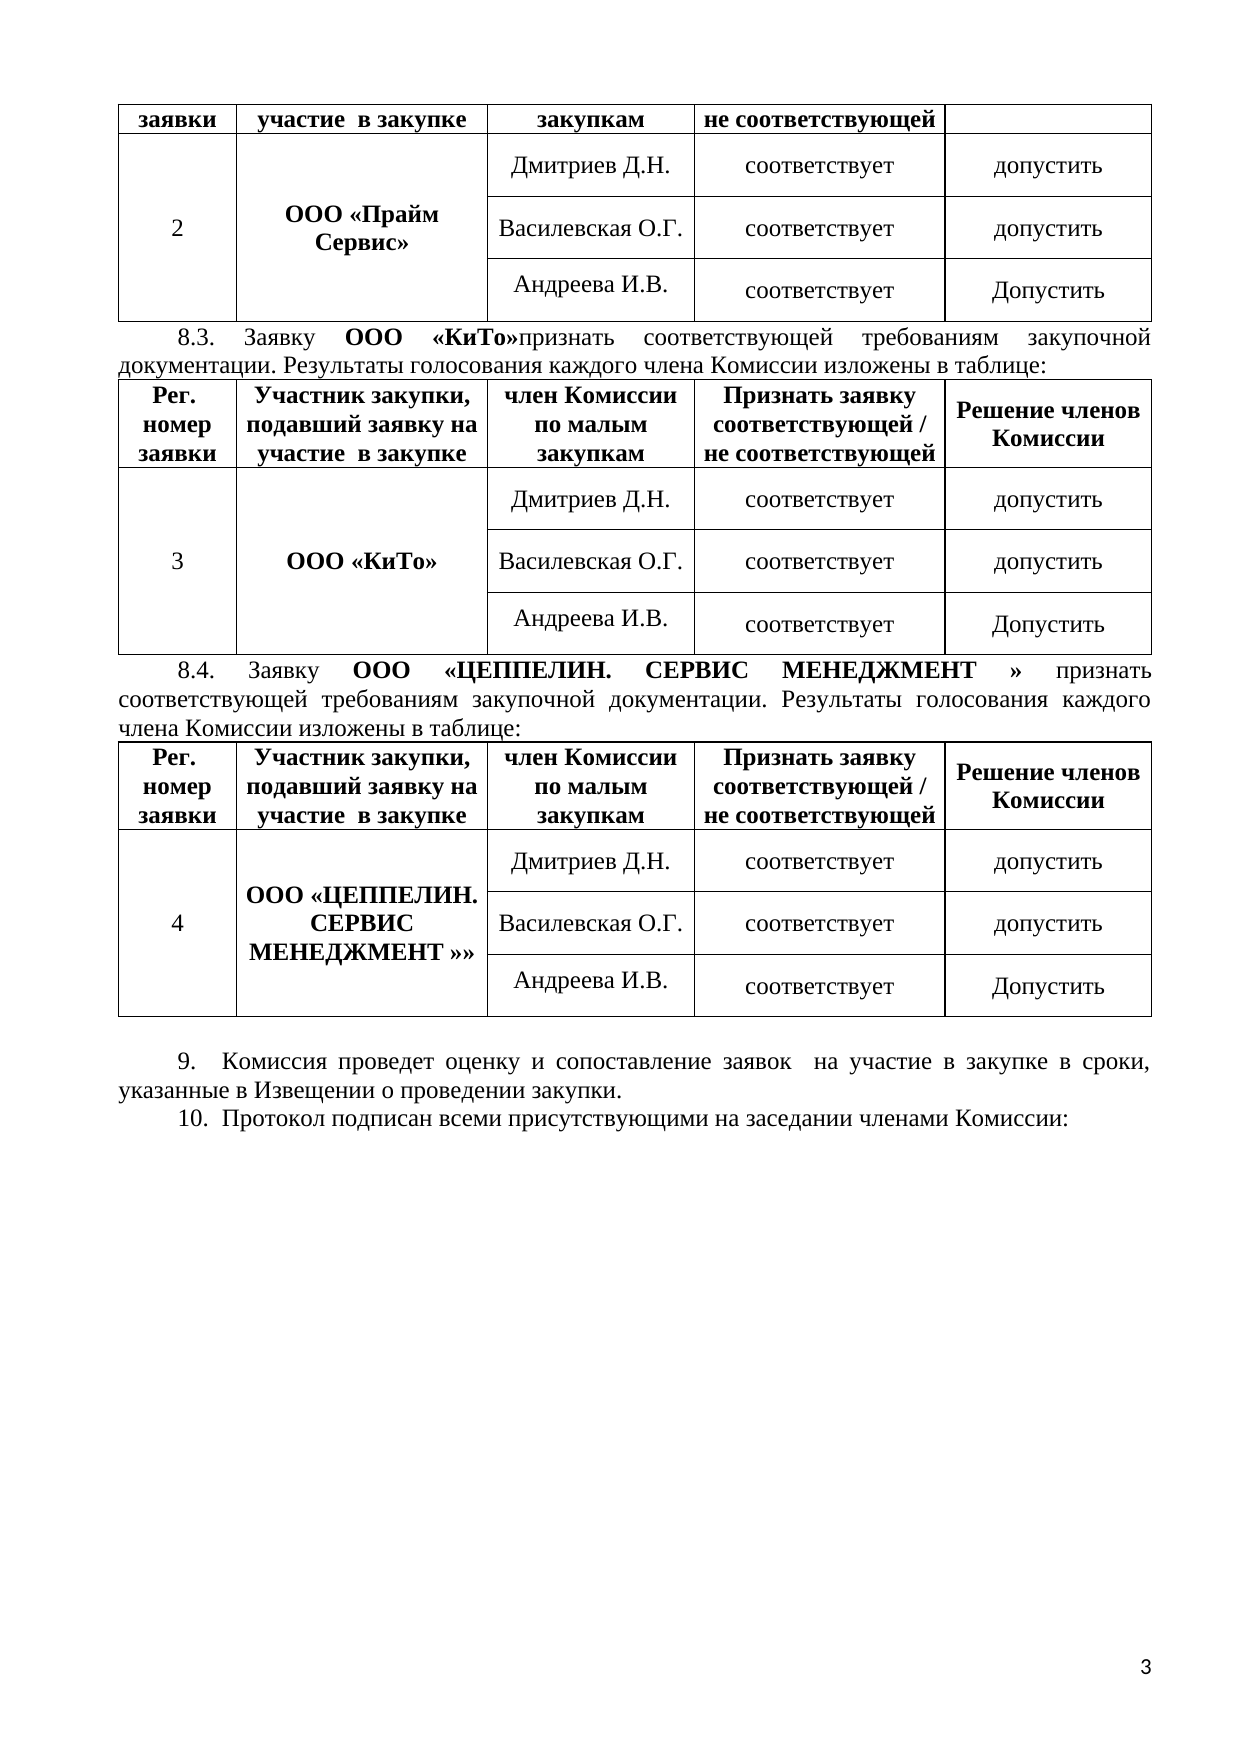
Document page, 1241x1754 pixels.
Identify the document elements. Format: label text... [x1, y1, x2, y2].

table_header Рег. номер заявки [119, 743, 236, 829]
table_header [695, 105, 944, 133]
table_cell Допустить [946, 593, 1151, 654]
table_header член Комиссии по малым закупкам [488, 380, 694, 467]
table_header Участник закупки, подавший заявку на участие в закупке [237, 743, 487, 829]
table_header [237, 105, 487, 133]
table_cell допустить [946, 468, 1151, 529]
table_cell допустить [946, 830, 1151, 891]
table_header Решение членов Комиссии [946, 743, 1151, 829]
table_header Признать заявку соответствующей / не соответствующей [695, 380, 944, 467]
table_cell соответствует [695, 134, 944, 196]
table_cell Андреева И.В. [488, 593, 694, 654]
table_cell Допустить [946, 955, 1151, 1016]
table_cell соответствует [695, 468, 944, 529]
table_cell соответствует [695, 830, 944, 891]
table_cell ООО «ЦЕППЕЛИН. СЕРВИС МЕНЕДЖМЕНТ »» [237, 830, 487, 1016]
table_cell соответствует [695, 530, 944, 592]
table_cell Допустить [946, 259, 1151, 321]
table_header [488, 105, 694, 133]
table_header Участник закупки, подавший заявку на участие в закупке [237, 380, 487, 467]
table_header Рег. номер заявки [119, 380, 236, 467]
list Протокол подписан всеми присутствующими на заседании членами Комиссии: [118, 1103, 1152, 1132]
text 8.3. Заявку ООО «КиТо»признать соответствующей требованиям закупочной документации. Результаты голосования каждого члена Комиссии изложены в таблице: [118, 322, 1152, 379]
table_header Решение членов Комиссии [946, 380, 1151, 467]
table_header Признать заявку соответствующей / не соответствующей [695, 743, 944, 829]
table_cell соответствует [695, 593, 944, 654]
table_cell Василевская О.Г. [488, 197, 694, 258]
table_cell Василевская О.Г. [488, 892, 694, 954]
table_cell 2 [119, 134, 236, 321]
table_cell допустить [946, 197, 1151, 258]
table_cell Дмитриев Д.Н. [488, 468, 694, 529]
table_cell Андреева И.В. [488, 259, 694, 321]
table_header член Комиссии по малым закупкам [488, 743, 694, 829]
text 8.4. Заявку ООО «ЦЕППЕЛИН. СЕРВИС МЕНЕДЖМЕНТ » признать соответствующей требованиям закупочной документации. Результаты голосования каждого члена Комиссии изложены в таблице: [118, 655, 1152, 741]
table_cell ООО «КиТо» [237, 468, 487, 654]
table_cell допустить [946, 530, 1151, 592]
table_cell соответствует [695, 955, 944, 1016]
table_cell 4 [119, 830, 236, 1016]
table_cell 3 [119, 468, 236, 654]
table_cell ООО «Прайм Сервис» [237, 134, 487, 321]
table_cell соответствует [695, 197, 944, 258]
table_cell Дмитриев Д.Н. [488, 134, 694, 196]
table_cell соответствует [695, 259, 944, 321]
table_cell соответствует [695, 892, 944, 954]
table_cell Дмитриев Д.Н. [488, 830, 694, 891]
table_cell допустить [946, 892, 1151, 954]
table_header Рег. номер заявки [119, 105, 236, 133]
table_cell допустить [946, 134, 1151, 196]
list Комиссия проведет оценку и сопоставление заявок на участие в закупке в сроки, указанные в Извещении о проведении закупки. [118, 1046, 1152, 1103]
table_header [946, 105, 1151, 133]
table_cell Андреева И.В. [488, 955, 694, 1016]
table_cell Василевская О.Г. [488, 530, 694, 592]
